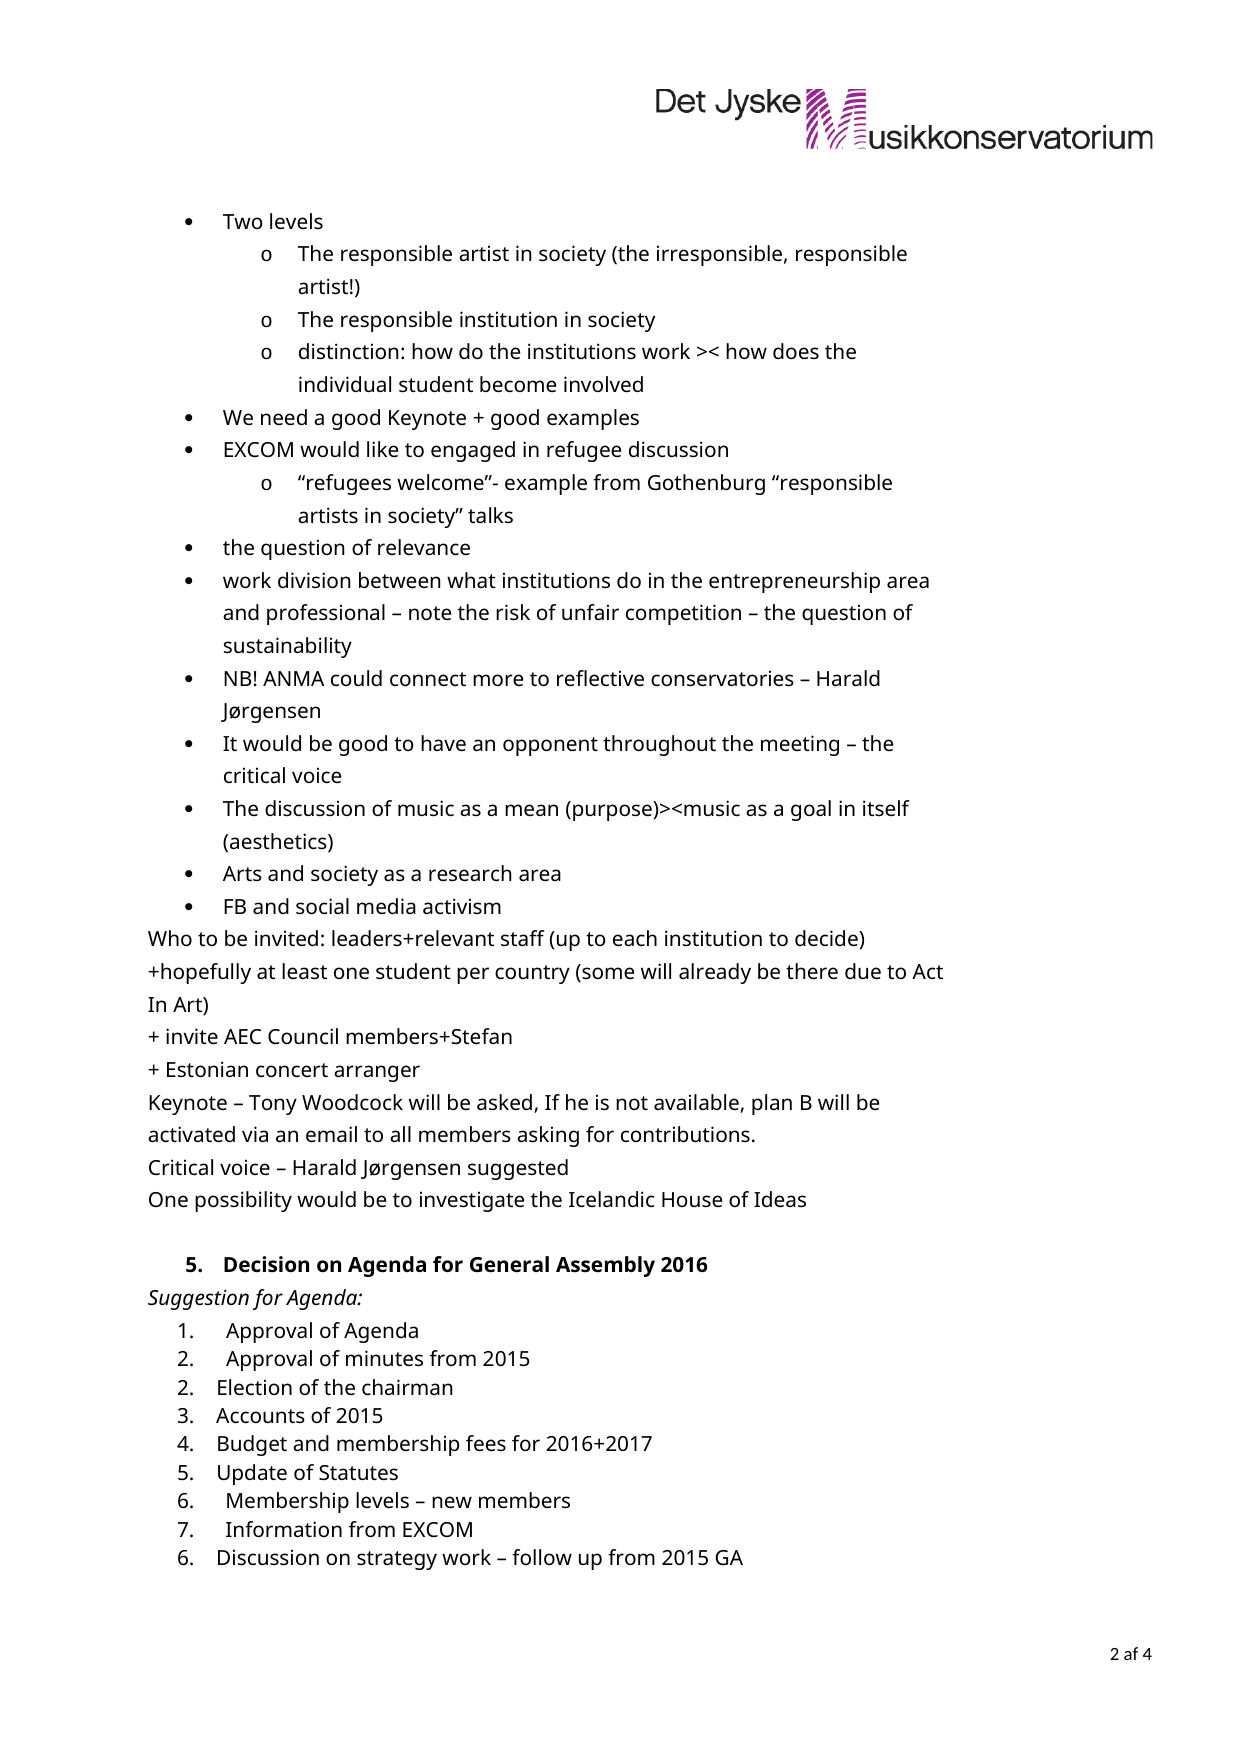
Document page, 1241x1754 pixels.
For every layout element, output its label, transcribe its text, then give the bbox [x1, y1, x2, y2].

text Keynote – Tony Woodcock will be asked, If he is not available, plan B will be activated via an email to all members asking for contributions. [148, 1088, 945, 1149]
text 3. Accounts of 2015 [177, 1401, 945, 1429]
text + Estonian concert arranger [148, 1055, 945, 1083]
list The discussion of music as a mean (purpose)><music as a goal in itself (aesthetics) [185, 794, 945, 855]
text Suggestion for Agenda: [148, 1283, 945, 1312]
list The responsible institution in society [260, 305, 945, 333]
list EXCOM would like to engaged in refugee discussion [185, 435, 945, 464]
text 7. Information from EXCOM [177, 1515, 945, 1543]
list “refugees welcome”- example from Gothenburg “responsible artists in society” talks [260, 468, 945, 529]
list Decision on Agenda for General Assembly 2016 [185, 1251, 945, 1279]
list We need a good Keynote + good examples [185, 403, 945, 431]
list NB! ANMA could connect more to reflective conservatories – Harald Jørgensen [185, 664, 945, 725]
picture [656, 89, 1153, 149]
list It would be good to have an opponent throughout the meeting – the critical voice [185, 729, 945, 790]
list distinction: how do the institutions work >< how does the individual student become involved [260, 337, 945, 399]
text 2. Election of the chairman [177, 1373, 945, 1401]
list Arts and society as a research area [185, 859, 945, 888]
list The responsible artist in society (the irresponsible, responsible artist!) [260, 239, 945, 301]
list work division between what institutions do in the entrepreneurship area and professional – note the risk of unfair competition – the question of sustainability [185, 566, 945, 659]
text 4. Budget and membership fees for 2016+2017 [177, 1429, 945, 1458]
text 6. Membership levels – new members [177, 1486, 945, 1515]
text 6. Discussion on strategy work – follow up from 2015 GA [177, 1543, 945, 1572]
list Approval of minutes from 2015 [177, 1344, 945, 1373]
text Who to be invited: leaders+relevant staff (up to each institution to decide) +hopefully at least one student per country (some will already be there due to Act In Art) [148, 924, 945, 1018]
text Critical voice – Harald Jørgensen suggested [148, 1153, 945, 1181]
list Approval of Agenda [177, 1316, 945, 1344]
text 5. Update of Statutes [177, 1458, 945, 1486]
list Two levels [185, 207, 945, 235]
list the question of relevance [185, 533, 945, 562]
text One possibility would be to investigate the Icelandic House of Ideas [148, 1185, 945, 1214]
list FB and social media activism [185, 892, 945, 920]
text + invite AEC Council members+Stefan [148, 1022, 945, 1051]
